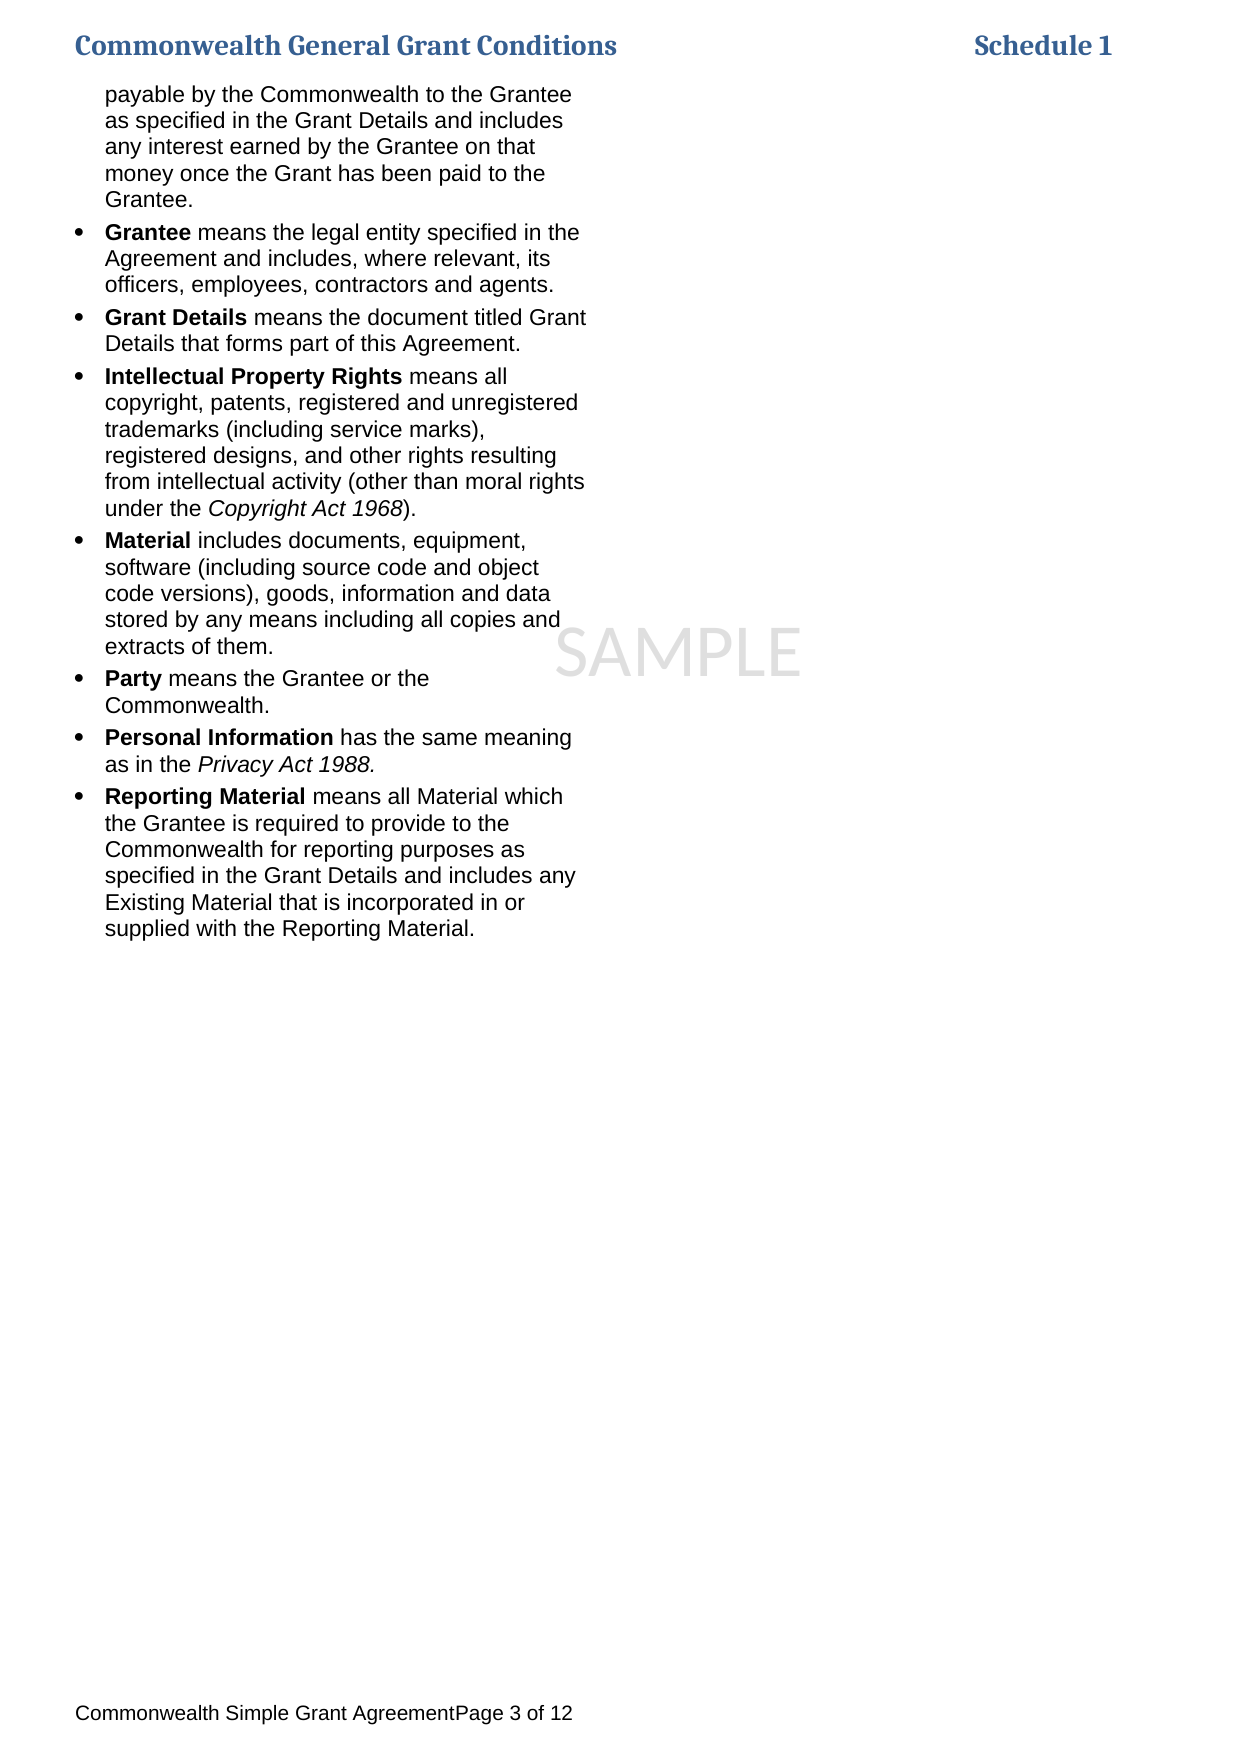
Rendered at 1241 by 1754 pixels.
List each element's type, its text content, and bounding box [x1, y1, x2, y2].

list Grant Details means the document titled Grant Details that forms part of this Agreement. [75, 304, 589, 357]
list Party means the Grantee or the Commonwealth. [75, 665, 589, 718]
list Personal Information has the same meaning as in the Privacy Act 1988. [75, 724, 589, 777]
list Grantee means the legal entity specified in the Agreement and includes, where relevant, its officers, employees, contractors and agents. [75, 218, 589, 298]
list Reporting Material means all Material which the Grantee is required to provide to the Commonwealth for reporting purposes as specified in the Grant Details and includes any Existing Material that is incorporated in or supplied with the Reporting Material. [75, 783, 589, 941]
list Material includes documents, equipment, software (including source code and object code versions), goods, information and data stored by any means including all copies and extracts of them. [75, 527, 589, 659]
list Intellectual Property Rights means all copyright, patents, registered and unregistered trademarks (including service marks), registered designs, and other rights resulting from intellectual activity (other than moral rights under the Copyright Act 1968). [75, 363, 589, 521]
